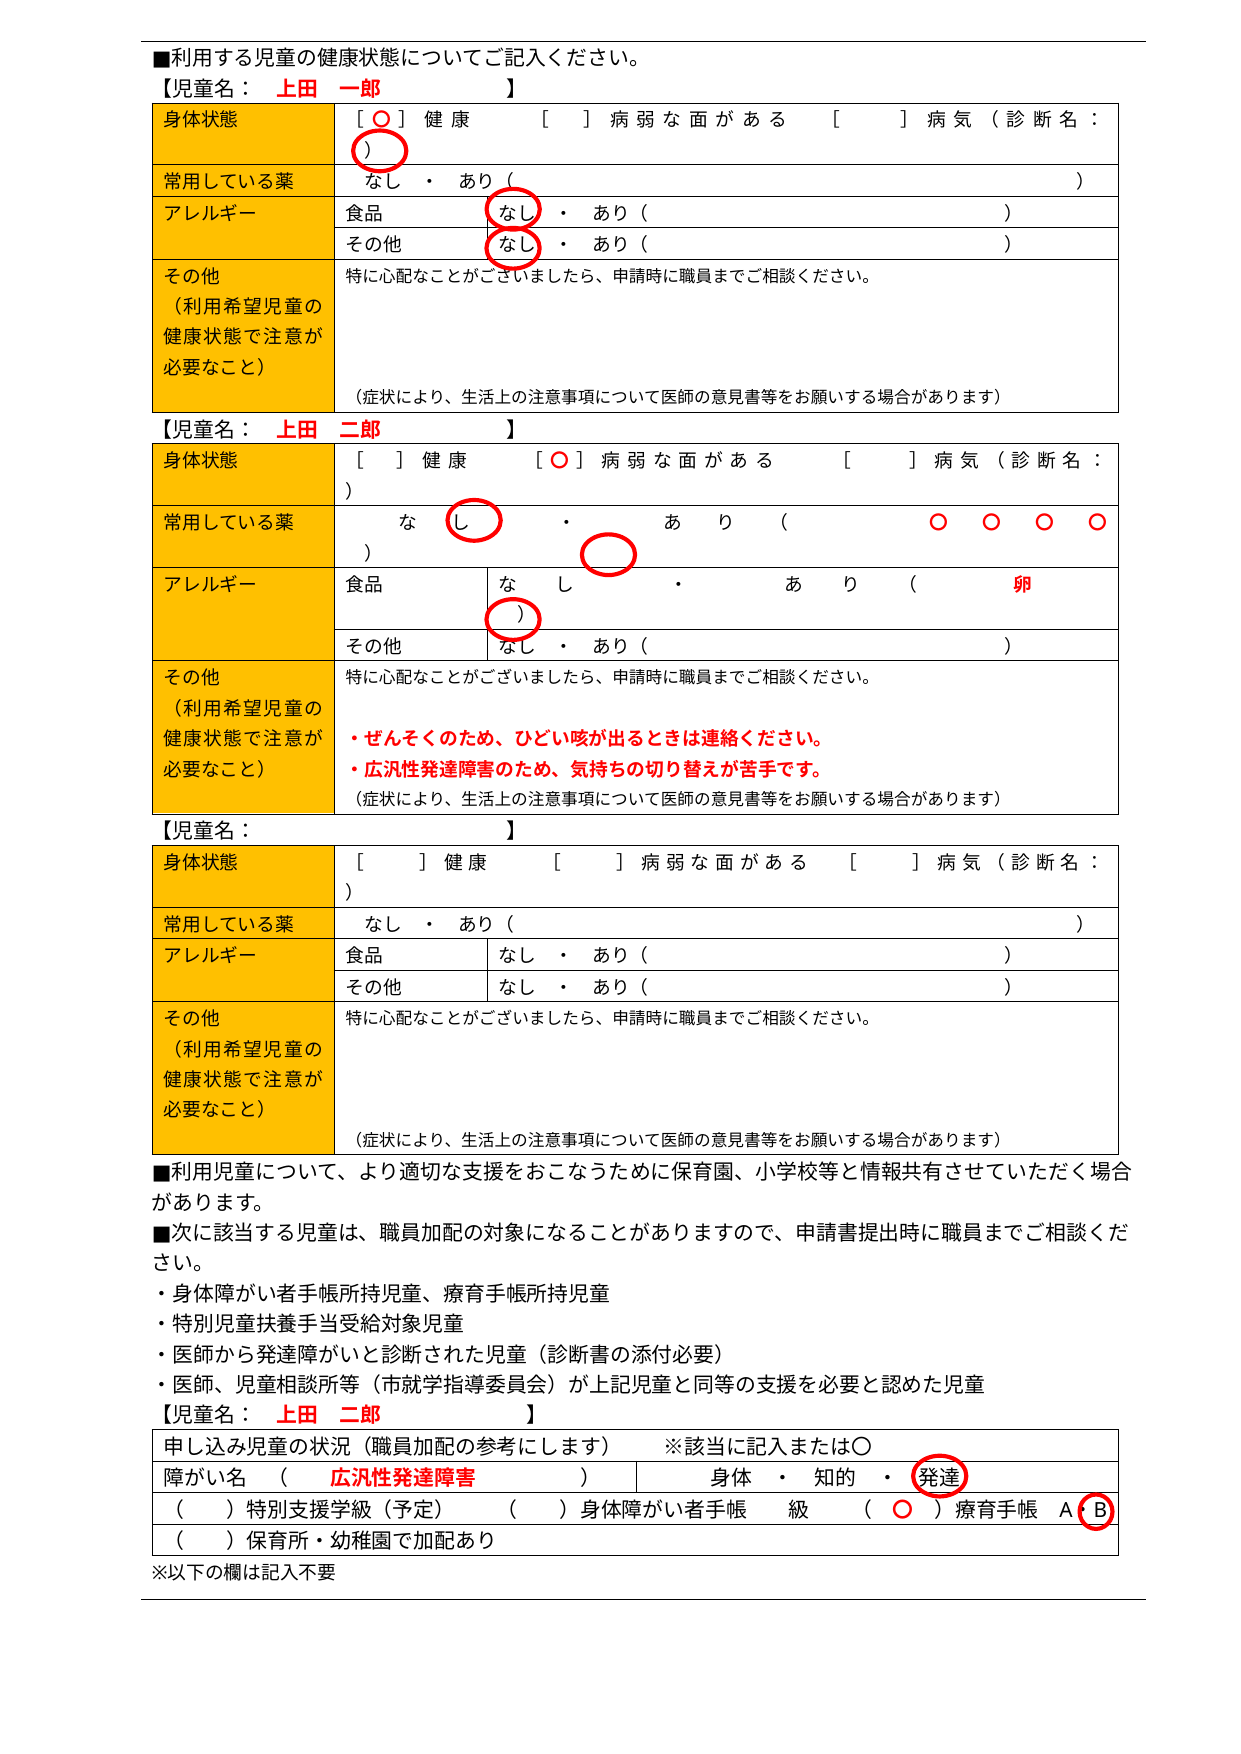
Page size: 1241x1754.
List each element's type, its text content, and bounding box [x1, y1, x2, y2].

table_cell ■次に該当する児童は、職員加配の対象になることがありますので、申請書提出時に職員までご相談ください。 ・身体障がい者手帳所持児童、療育手帳所持児童 ・特別児童扶養手当受給対象児童 ・医師から発達障がいと診断された児童（診断書の添付必要） ・医師、児童相談所等（市就学指導委員会）が上記児童と同等の支援を必要と認めた児童 【児童名： 上田 二郎 】 ※以下の欄は記入不要 [141, 1216, 1146, 1599]
table_cell ■利用する児童の健康状態についてご記入ください。 【児童名： 上田 一郎 】 【児童名： 上田 二郎 】 【児童名： 】 ■利用児童について、より適切な支援をおこなうために保育園、小学校等と情報共有させていただく場合があります。 [141, 42, 1146, 1216]
